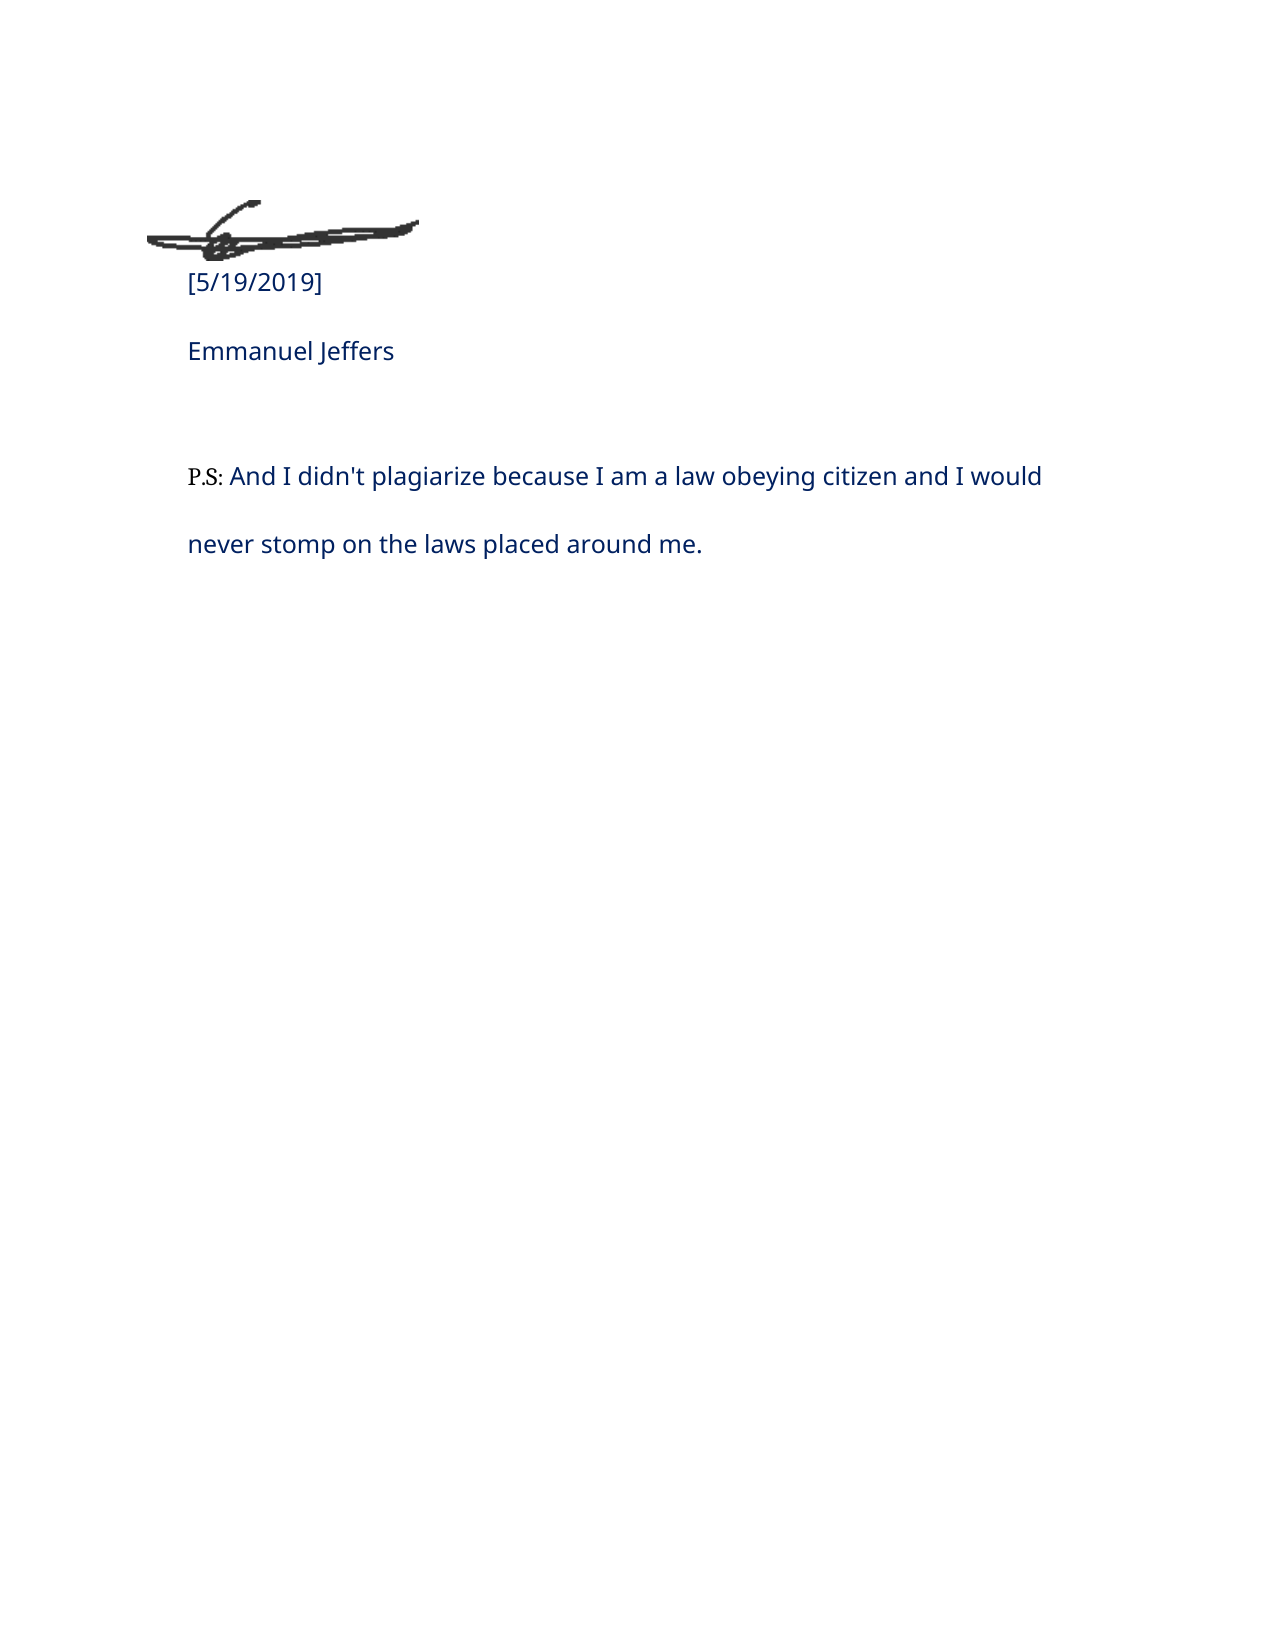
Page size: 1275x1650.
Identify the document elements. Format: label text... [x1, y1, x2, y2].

picture [147, 200, 419, 261]
text [5/19/2019] [187, 265, 1087, 299]
text Emmanuel Jeffers [187, 333, 1087, 367]
text P.S: And I didn't plagiarize because I am a law obeying citizen and I would never stomp on the laws placed around me. [187, 459, 1087, 561]
